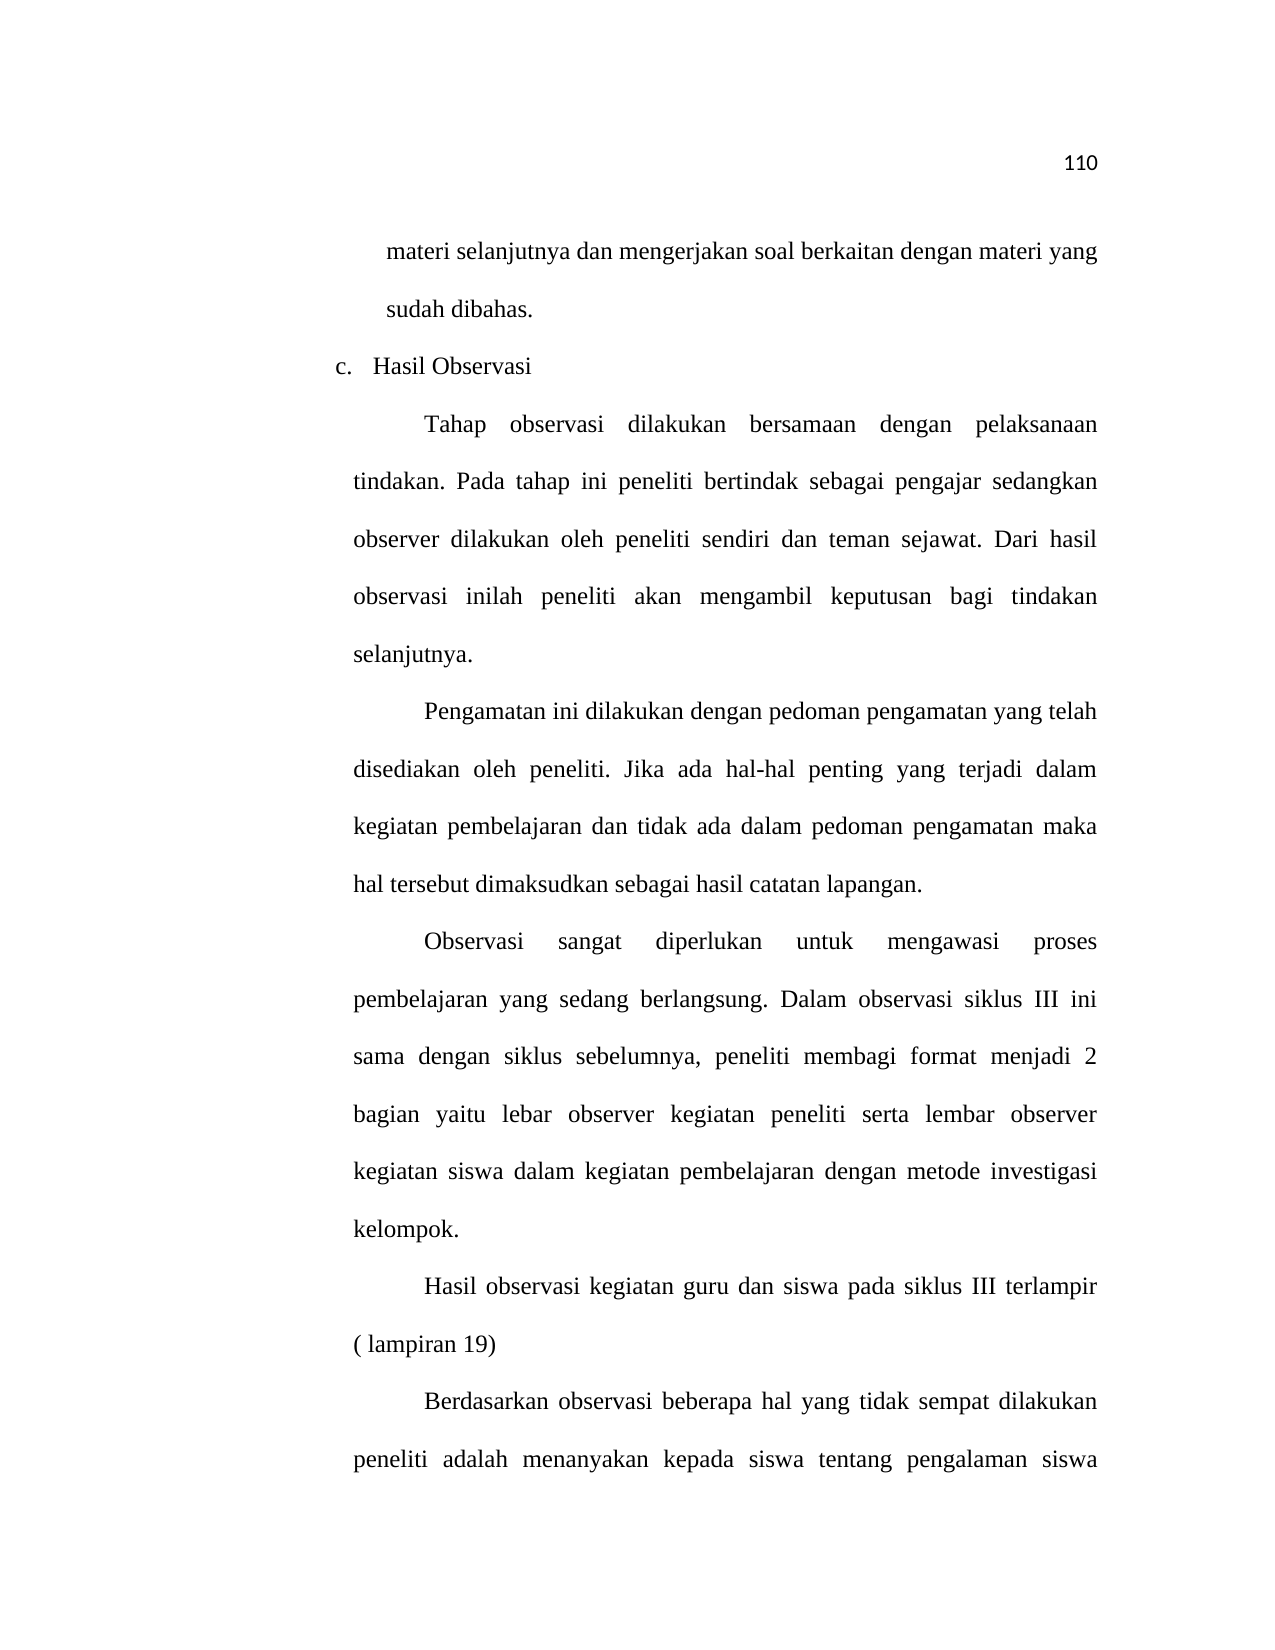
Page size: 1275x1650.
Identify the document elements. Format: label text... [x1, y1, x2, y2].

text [386, 236, 1098, 322]
text Hasil observasi kegiatan guru dan siswa pada siklus III terlampir ( lampiran 19) [353, 1271, 1098, 1357]
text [353, 1386, 1098, 1472]
list Hasil Observasi [335, 351, 1098, 380]
text Pengamatan ini dilakukan dengan pedoman pengamatan yang telah disediakan oleh peneliti. Jika ada hal-hal penting yang terjadi dalam kegiatan pembelajaran dan tidak ada dalam pedoman pengamatan maka hal tersebut dimaksudkan sebagai hasil catatan lapangan. [353, 696, 1098, 897]
text Tahap observasi dilakukan bersamaan dengan pelaksanaan tindakan. Pada tahap ini peneliti bertindak sebagai pengajar sedangkan observer dilakukan oleh peneliti sendiri dan teman sejawat. Dari hasil observasi inilah peneliti akan mengambil keputusan bagi tindakan selanjutnya. [353, 409, 1098, 667]
text Observasi sangat diperlukan untuk mengawasi proses pembelajaran yang sedang berlangsung. Dalam observasi siklus III ini sama dengan siklus sebelumnya, peneliti membagi format menjadi 2 bagian yaitu lebar observer kegiatan peneliti serta lembar observer kegiatan siswa dalam kegiatan pembelajaran dengan metode investigasi kelompok. [353, 926, 1098, 1242]
